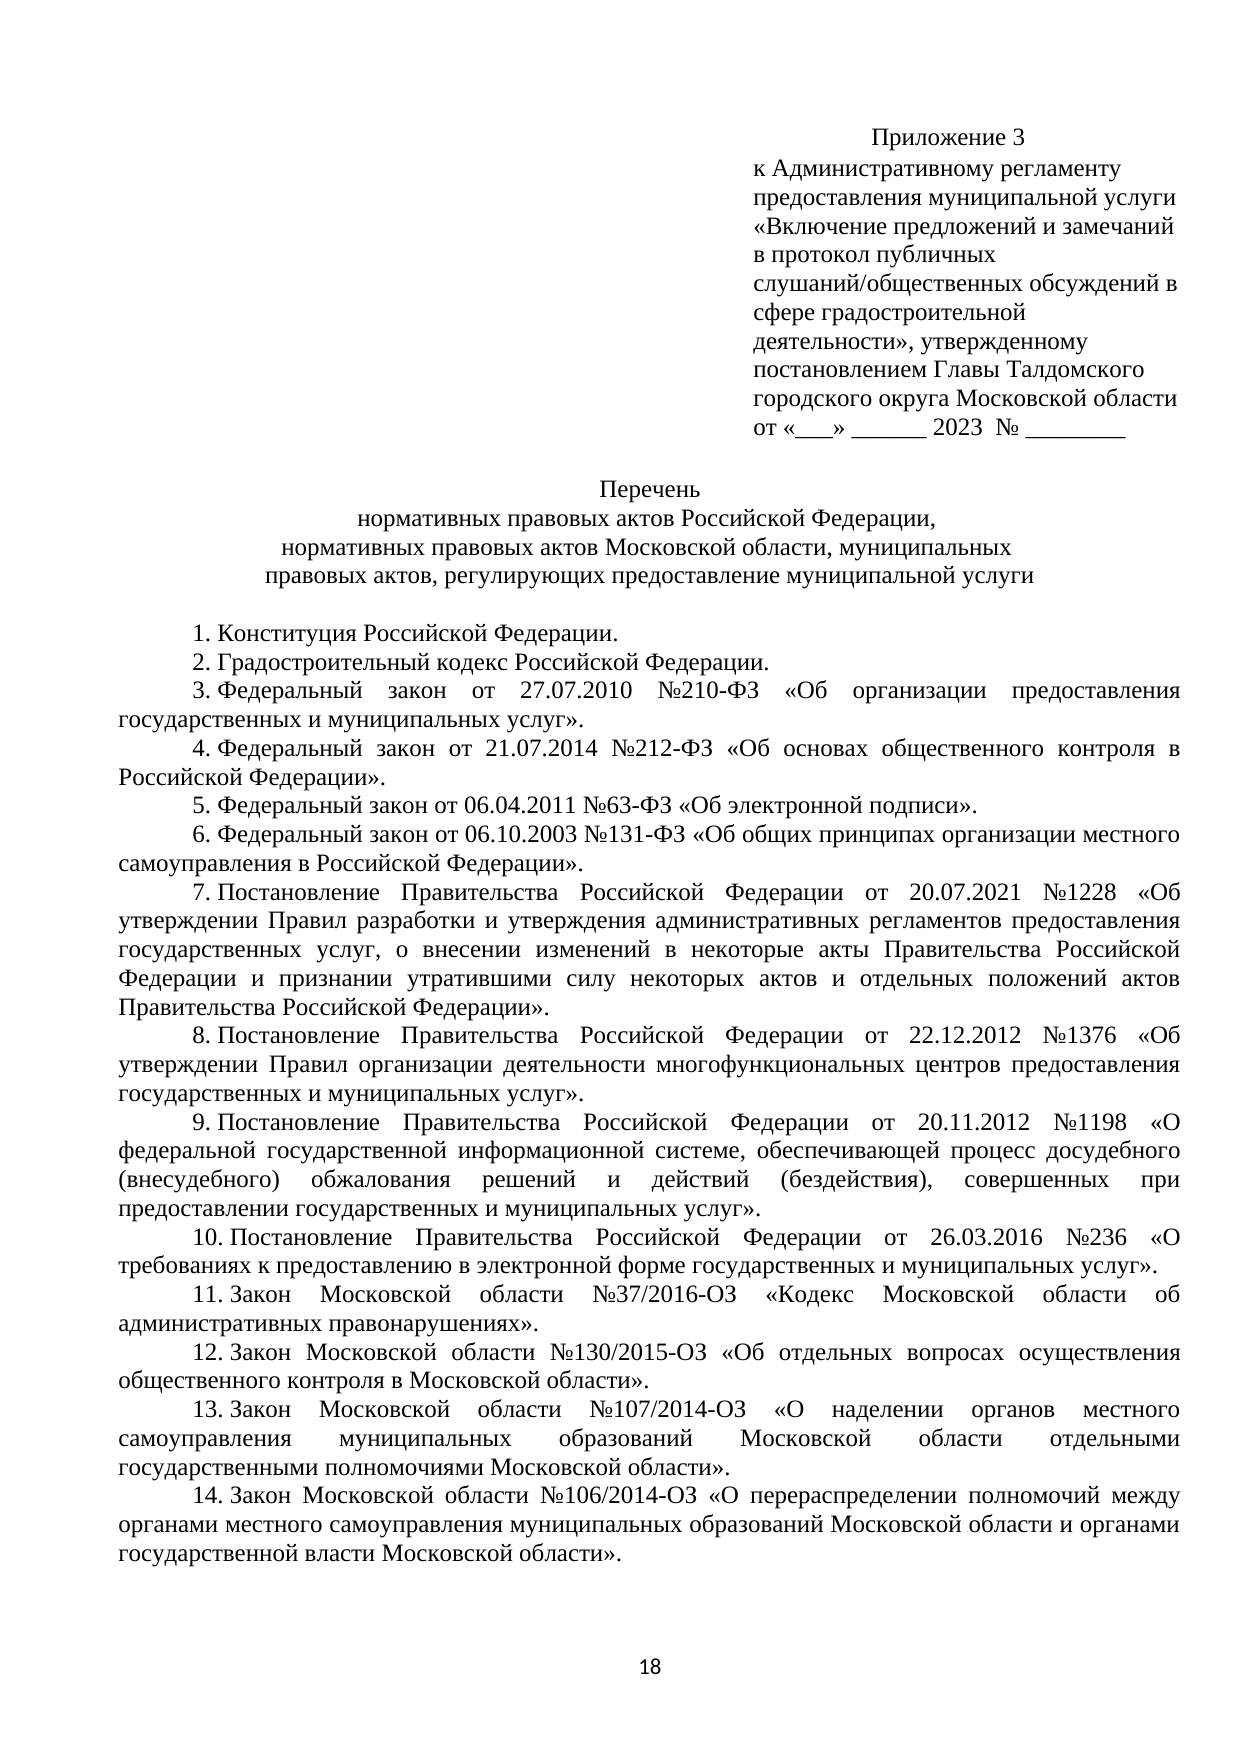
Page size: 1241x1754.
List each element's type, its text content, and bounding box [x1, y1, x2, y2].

list Конституция Российской Федерации. [118, 618, 1181, 647]
list Закон Московской области №106/2014-ОЗ «О перераспределении полномочий между органами местного самоуправления муниципальных образований Московской области и органами государственной власти Московской области». [118, 1481, 1181, 1567]
subtitle Приложение 3 [709, 122, 1187, 151]
text к Административному регламенту предоставления муниципальной услуги «Включение предложений и замечаний в протокол публичных слушаний/общественных обсуждений в сфере градостроительной деятельности», утвержденному постановлением Главы Талдомского городского округа Московской области [753, 153, 1181, 412]
list Постановление Правительства Российской Федерации от 26.03.2016 №236 «О требованиях к предоставлению в электронной форме государственных и муниципальных услуг». [118, 1222, 1181, 1279]
list Градостроительный кодекс Российской Федерации. [118, 647, 1181, 676]
list Постановление Правительства Российской Федерации от 20.07.2021 №1228 «Об утверждении Правил разработки и утверждения административных регламентов предоставления государственных услуг, о внесении изменений в некоторые акты Правительства Российской Федерации и признании утратившими силу некоторых актов и отдельных положений актов Правительства Российской Федерации». [118, 877, 1181, 1021]
subtitle Перечень нормативных правовых актов Российской Федерации, нормативных правовых актов Московской области, муниципальных правовых актов, регулирующих предоставление муниципальной услуги [118, 474, 1181, 589]
list Постановление Правительства Российской Федерации от 20.11.2012 №1198 «О федеральной государственной информационной системе, обеспечивающей процесс досудебного (внесудебного) обжалования решений и действий (бездействия), совершенных при предоставлении государственных и муниципальных услуг». [118, 1107, 1181, 1222]
list Постановление Правительства Российской Федерации от 22.12.2012 №1376 «Об утверждении Правил организации деятельности многофункциональных центров предоставления государственных и муниципальных услуг». [118, 1021, 1181, 1107]
list Федеральный закон от 06.04.2011 №63-ФЗ «Об электронной подписи». [118, 791, 1181, 819]
list Федеральный закон от 06.10.2003 №131-ФЗ «Об общих принципах организации местного самоуправления в Российской Федерации». [118, 819, 1181, 877]
list Федеральный закон от 27.07.2010 №210-ФЗ «Об организации предоставления государственных и муниципальных услуг». [118, 676, 1181, 733]
list Федеральный закон от 21.07.2014 №212-ФЗ «Об основах общественного контроля в Российской Федерации». [118, 733, 1181, 791]
list Закон Московской области №130/2015-ОЗ «Об отдельных вопросах осуществления общественного контроля в Московской области». [118, 1337, 1181, 1394]
list Закон Московской области №107/2014-ОЗ «О наделении органов местного самоуправления муниципальных образований Московской области отдельными государственными полномочиями Московской области». [118, 1394, 1181, 1481]
list Закон Московской области №37/2016-ОЗ «Кодекс Московской области об административных правонарушениях». [118, 1279, 1181, 1337]
text от «___» ______ 2023 № ________ [753, 412, 1181, 441]
